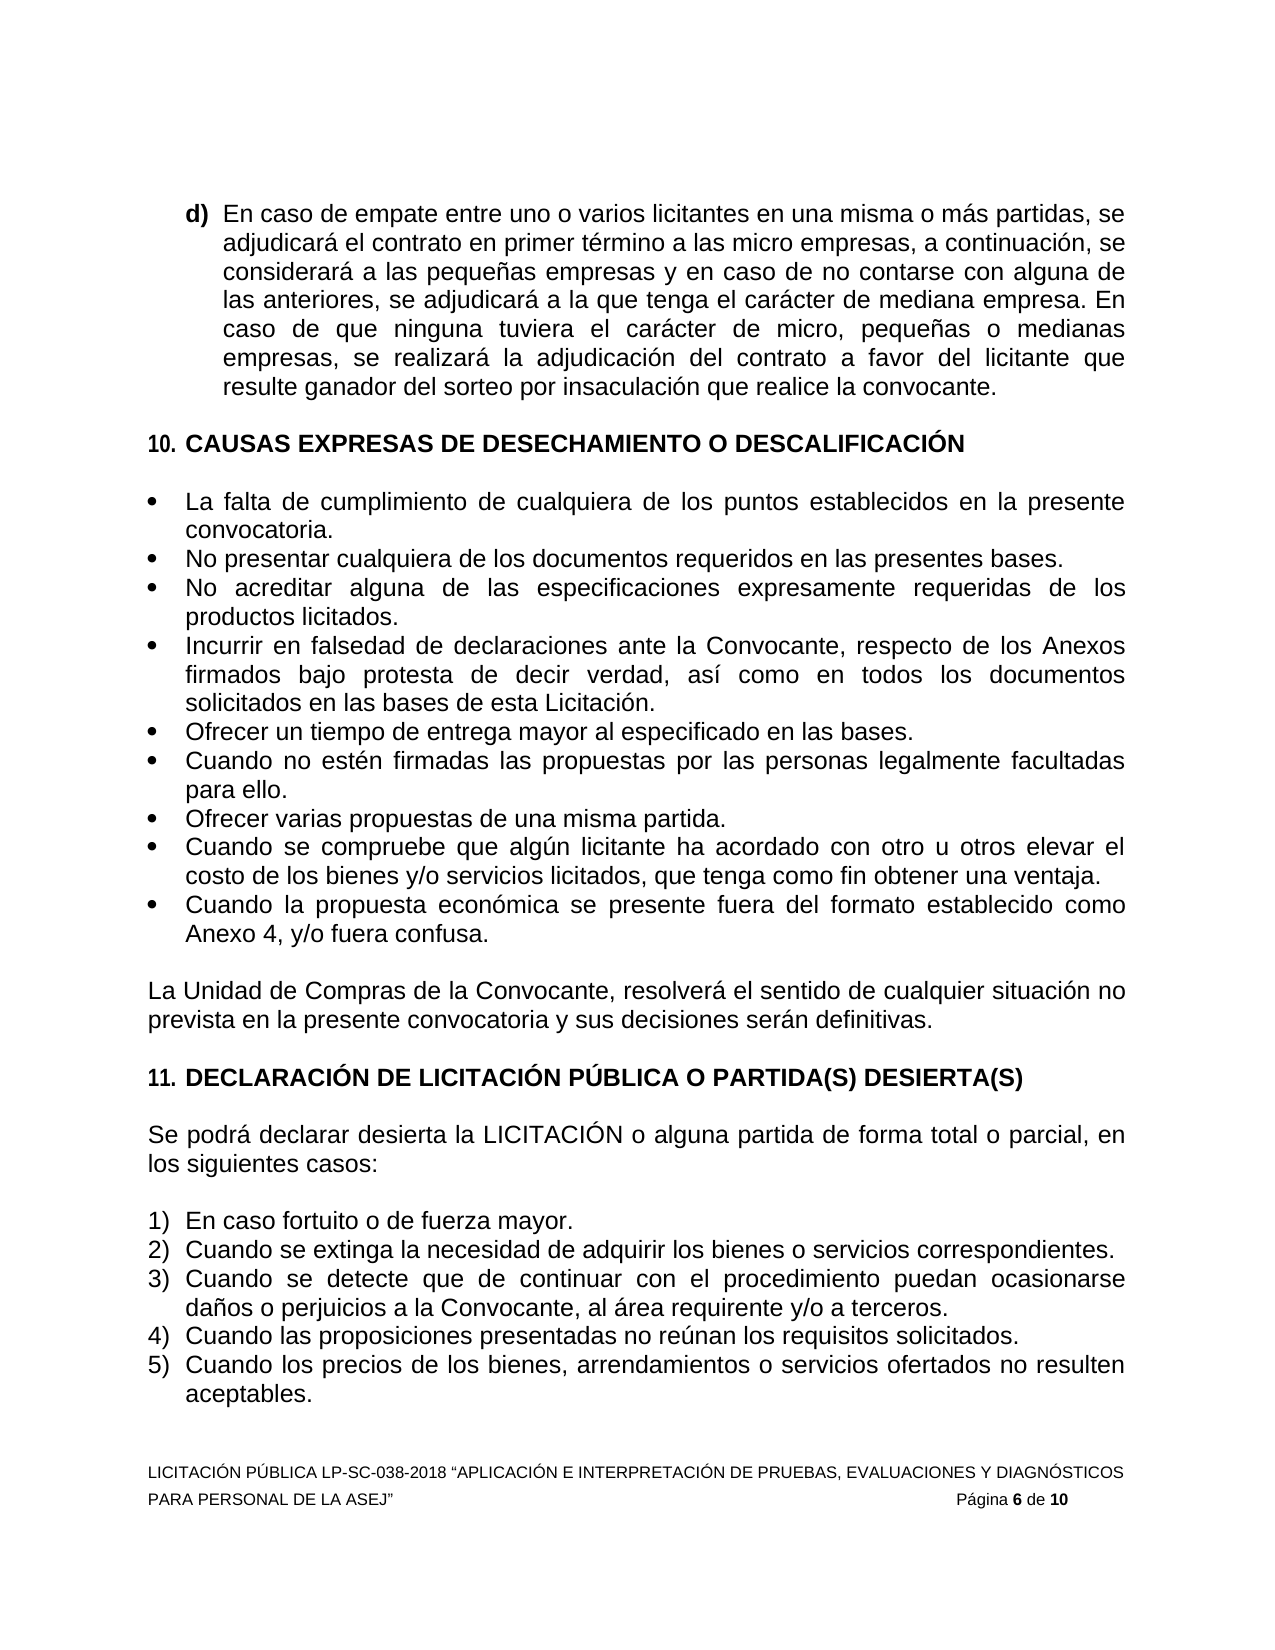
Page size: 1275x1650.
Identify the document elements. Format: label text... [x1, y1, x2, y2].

list No presentar cualquiera de los documentos requeridos en las presentes bases. [148, 544, 1127, 573]
list Cuando se compruebe que algún licitante ha acordado con otro u otros elevar el costo de los bienes y/o servicios licitados, que tenga como fin obtener una ventaja. [148, 832, 1127, 890]
list Ofrecer un tiempo de entrega mayor al especificado en las bases. [148, 717, 1127, 746]
text La Unidad de Compras de la Convocante, resolverá el sentido de cualquier situación no prevista en la presente convocatoria y sus decisiones serán definitivas. [148, 976, 1127, 1034]
list Cuando los precios de los bienes, arrendamientos o servicios ofertados no resulten aceptables. [148, 1350, 1127, 1408]
list Cuando se extinga la necesidad de adquirir los bienes o servicios correspondientes. [148, 1235, 1127, 1264]
list CAUSAS EXPRESAS DE DESECHAMIENTO O DESCALIFICACIÓN [148, 429, 1127, 458]
list Cuando se detecte que de continuar con el procedimiento puedan ocasionarse daños o perjuicios a la Convocante, al área requirente y/o a terceros. [148, 1264, 1127, 1321]
list DECLARACIÓN DE LICITACIÓN PÚBLICA O PARTIDA(S) DESIERTA(S) [148, 1063, 1127, 1091]
list La falta de cumplimiento de cualquiera de los puntos establecidos en la presente convocatoria. [148, 487, 1127, 544]
list Incurrir en falsedad de declaraciones ante la Convocante, respecto de los Anexos firmados bajo protesta de decir verdad, así como en todos los documentos solicitados en las bases de esta Licitación. [148, 631, 1127, 717]
list Cuando la propuesta económica se presente fuera del formato establecido como Anexo 4, y/o fuera confusa. [148, 890, 1127, 948]
list En caso de empate entre uno o varios licitantes en una misma o más partidas, se adjudicará el contrato en primer término a las micro empresas, a continuación, se considerará a las pequeñas empresas y en caso de no contarse con alguna de las anteriores, se adjudicará a la que tenga el carácter de mediana empresa. En caso de que ninguna tuviera el carácter de micro, pequeñas o medianas empresas, se realizará la adjudicación del contrato a favor del licitante que resulte ganador del sorteo por insaculación que realice la convocante. [185, 199, 1127, 400]
list Ofrecer varias propuestas de una misma partida. [148, 803, 1127, 832]
list Cuando las proposiciones presentadas no reúnan los requisitos solicitados. [148, 1321, 1127, 1350]
list Cuando no estén firmadas las propuestas por las personas legalmente facultadas para ello. [148, 746, 1127, 803]
list No acreditar alguna de las especificaciones expresamente requeridas de los productos licitados. [148, 573, 1127, 631]
list En caso fortuito o de fuerza mayor. [148, 1206, 1127, 1235]
list Se podrá declarar desierta la LICITACIÓN o alguna partida de forma total o parcial, en los siguientes casos: [148, 1120, 1127, 1178]
